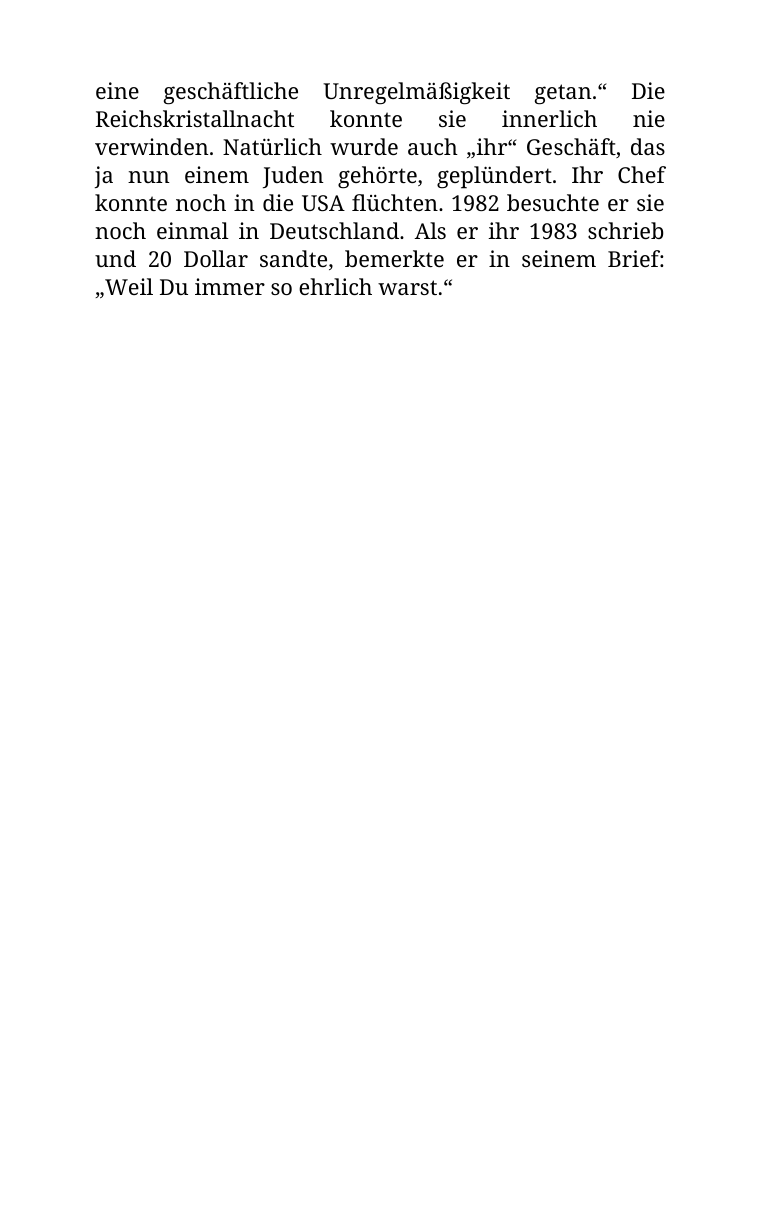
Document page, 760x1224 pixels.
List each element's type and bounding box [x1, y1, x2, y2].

text [95, 77, 666, 301]
